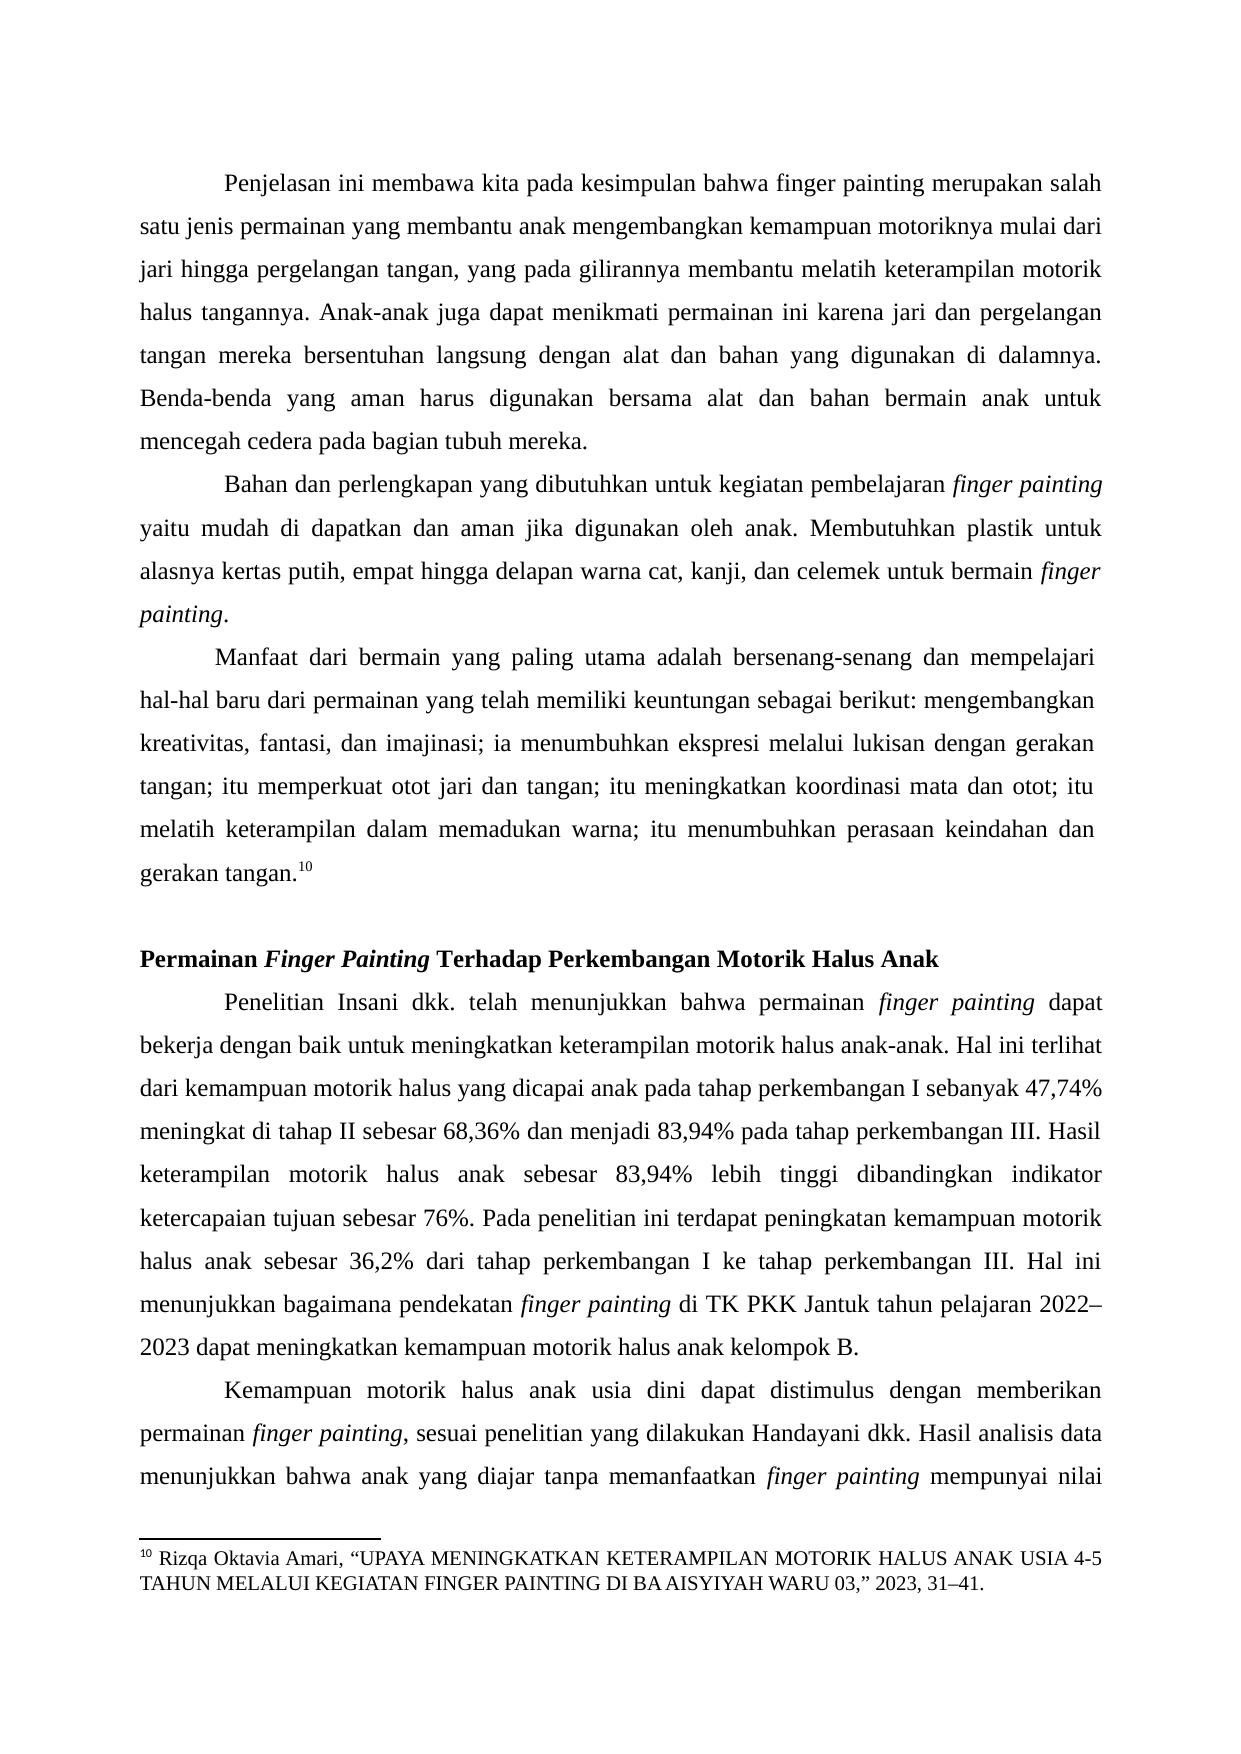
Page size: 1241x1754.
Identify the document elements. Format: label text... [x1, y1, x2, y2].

text Permainan Finger Painting Terhadap Perkembangan Motorik Halus Anak [139, 944, 1103, 973]
text Manfaat dari bermain yang paling utama adalah bersenang-senang dan mempelajari hal-hal baru dari permainan yang telah memiliki keuntungan sebagai berikut: mengembangkan kreativitas, fantasi, dan imajinasi; ia menumbuhkan ekspresi melalui lukisan dengan gerakan tangan; itu memperkuat otot jari dan tangan; itu meningkatkan koordinasi mata dan otot; itu melatih keterampilan dalam memadukan warna; itu menumbuhkan perasaan keindahan dan gerakan tangan. [139, 642, 1095, 886]
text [139, 1375, 1103, 1490]
text Bahan dan perlengkapan yang dibutuhkan untuk kegiatan pembelajaran finger painting yaitu mudah di dapatkan dan aman jika digunakan oleh anak. Membutuhkan plastik untuk alasnya kertas putih, empat hingga delapan warna cat, kanji, dan celemek untuk bermain finger painting. [139, 469, 1103, 628]
text Penjelasan ini membawa kita pada kesimpulan bahwa finger painting merupakan salah satu jenis permainan yang membantu anak mengembangkan kemampuan motoriknya mulai dari jari hingga pergelangan tangan, yang pada gilirannya membantu melatih keterampilan motorik halus tangannya. Anak-anak juga dapat menikmati permainan ini karena jari dan pergelangan tangan mereka bersentuhan langsung dengan alat dan bahan yang digunakan di dalamnya. Benda-benda yang aman harus digunakan bersama alat dan bahan bermain anak untuk mencegah cedera pada bagian tubuh mereka. [139, 168, 1103, 455]
text Penelitian Insani dkk. telah menunjukkan bahwa permainan finger painting dapat bekerja dengan baik untuk meningkatkan keterampilan motorik halus anak-anak. Hal ini terlihat dari kemampuan motorik halus yang dicapai anak pada tahap perkembangan I sebanyak 47,74% meningkat di tahap II sebesar 68,36% dan menjadi 83,94% pada tahap perkembangan III. Hasil keterampilan motorik halus anak sebesar 83,94% lebih tinggi dibandingkan indikator ketercapaian tujuan sebesar 76%. Pada penelitian ini terdapat peningkatan kemampuan motorik halus anak sebesar 36,2% dari tahap perkembangan I ke tahap perkembangan III. Hal ini menunjukkan bagaimana pendekatan finger painting di TK PKK Jantuk tahun pelajaran 2022–2023 dapat meningkatkan kemampuan motorik halus anak kelompok B. [139, 987, 1103, 1361]
